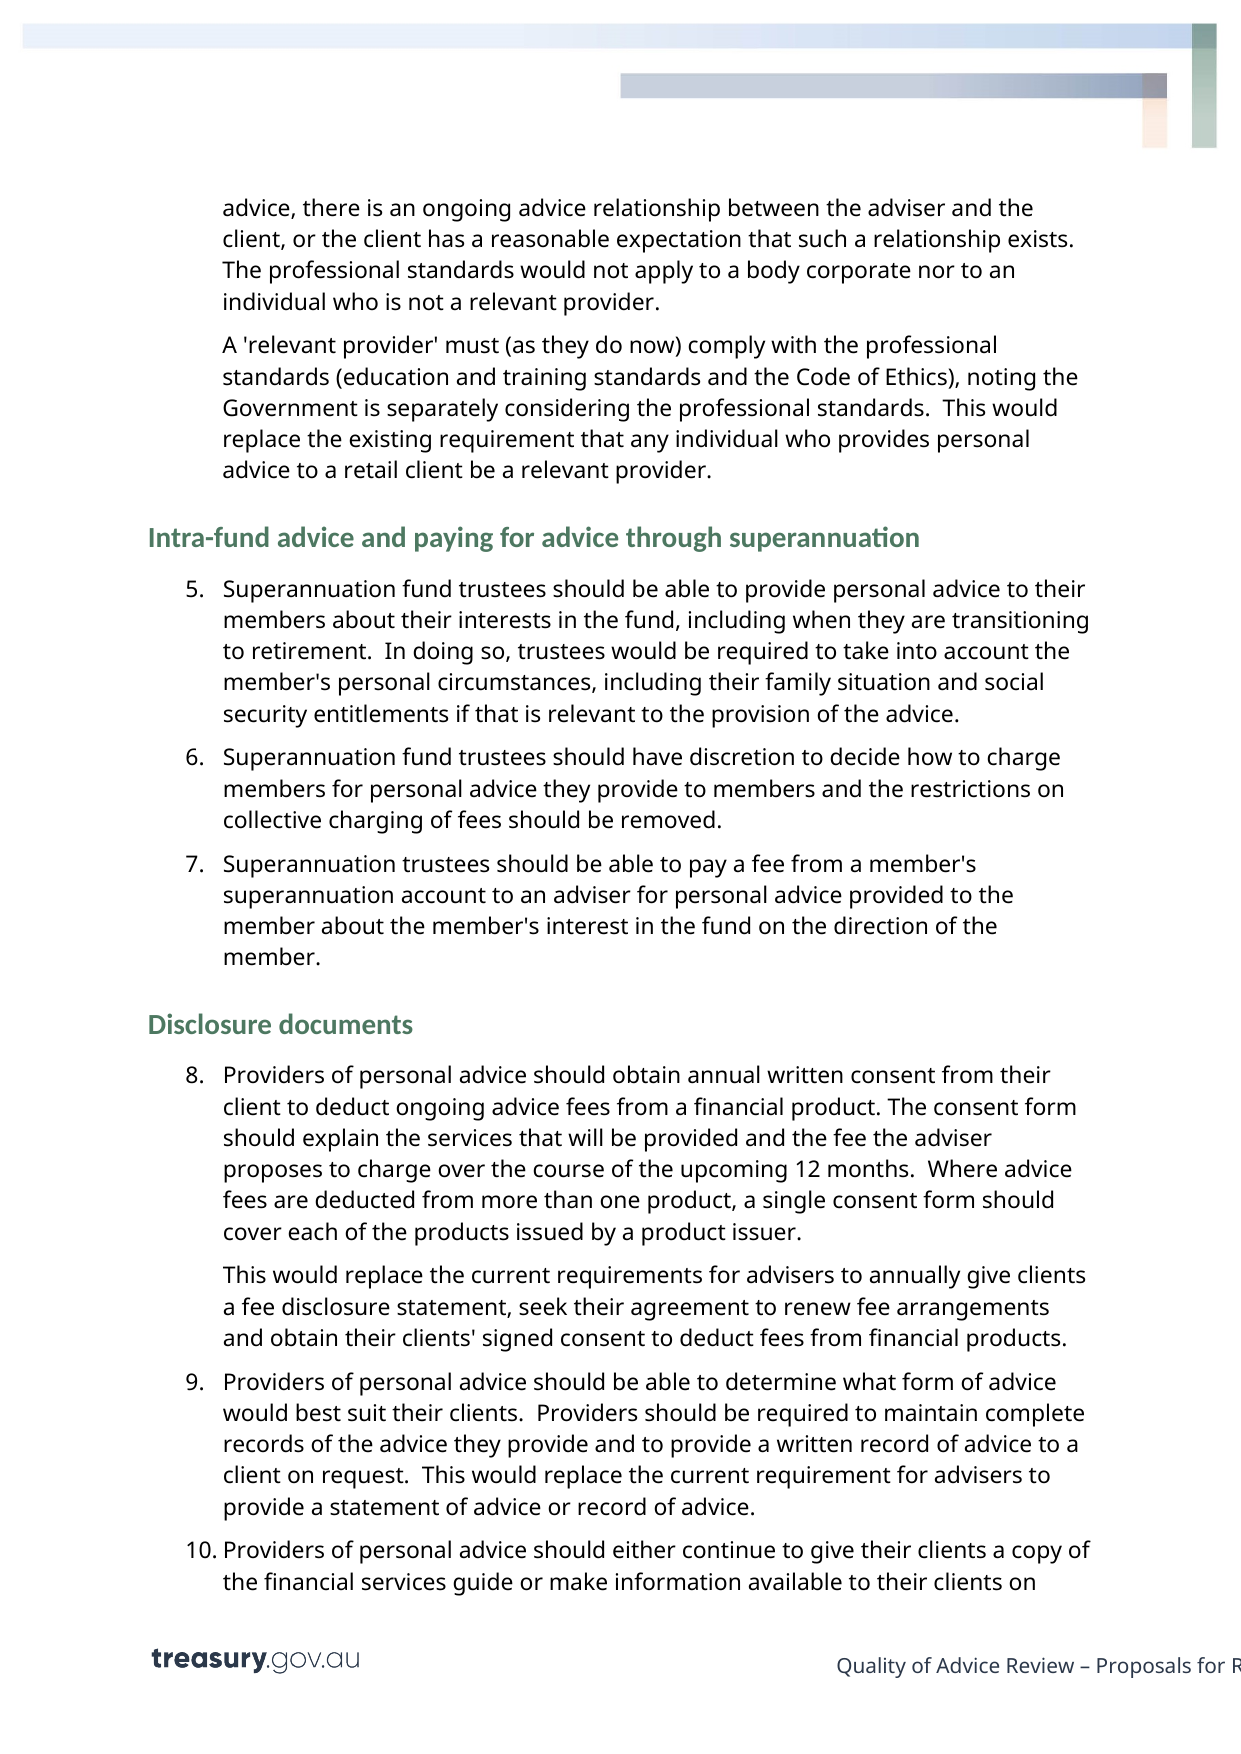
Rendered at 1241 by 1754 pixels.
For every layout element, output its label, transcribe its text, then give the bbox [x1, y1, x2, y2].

picture [0, 0, 1241, 172]
subtitle Intra-fund advice and paying for advice through superannuation [148, 519, 1092, 555]
list Superannuation trustees should be able to pay a fee from a member's superannuation account to an adviser for personal advice provided to the member about the member's interest in the fund on the direction of the member. [185, 847, 1092, 972]
list Superannuation fund trustees should be able to provide personal advice to their members about their interests in the fund, including when they are transitioning to retirement. In doing so, trustees would be required to take into account the member's personal circumstances, including their family situation and social security entitlements if that is relevant to the provision of the advice. [185, 572, 1092, 729]
subtitle Disclosure documents [148, 1006, 1092, 1041]
picture [147, 1641, 365, 1674]
list Providers of personal advice should be able to determine what form of advice would best suit their clients. Providers should be required to maintain complete records of the advice they provide and to provide a written record of advice to a client on request. This would replace the current requirement for advisers to provide a statement of advice or record of advice. [185, 1366, 1092, 1522]
list Superannuation fund trustees should have discretion to decide how to charge members for personal advice they provide to members and the restrictions on collective charging of fees should be removed. [185, 741, 1092, 835]
list A 'relevant provider' must (as they do now) comply with the professional standards (education and training standards and the Code of Ethics), noting the Government is separately considering the professional standards. This would replace the existing requirement that any individual who provides personal advice to a retail client be a relevant provider. [222, 329, 1092, 486]
list Providers of personal advice should obtain annual written consent from their client to deduct ongoing advice fees from a financial product. The consent form should explain the services that will be provided and the fee the adviser proposes to charge over the course of the upcoming 12 months. Where advice fees are deducted from more than one product, a single consent form should cover each of the products issued by a product issuer. [185, 1059, 1092, 1247]
text This would replace the current requirements for advisers to annually give clients a fee disclosure statement, seek their agreement to renew fee arrangements and obtain their clients' signed consent to deduct fees from financial products. [223, 1259, 1092, 1353]
